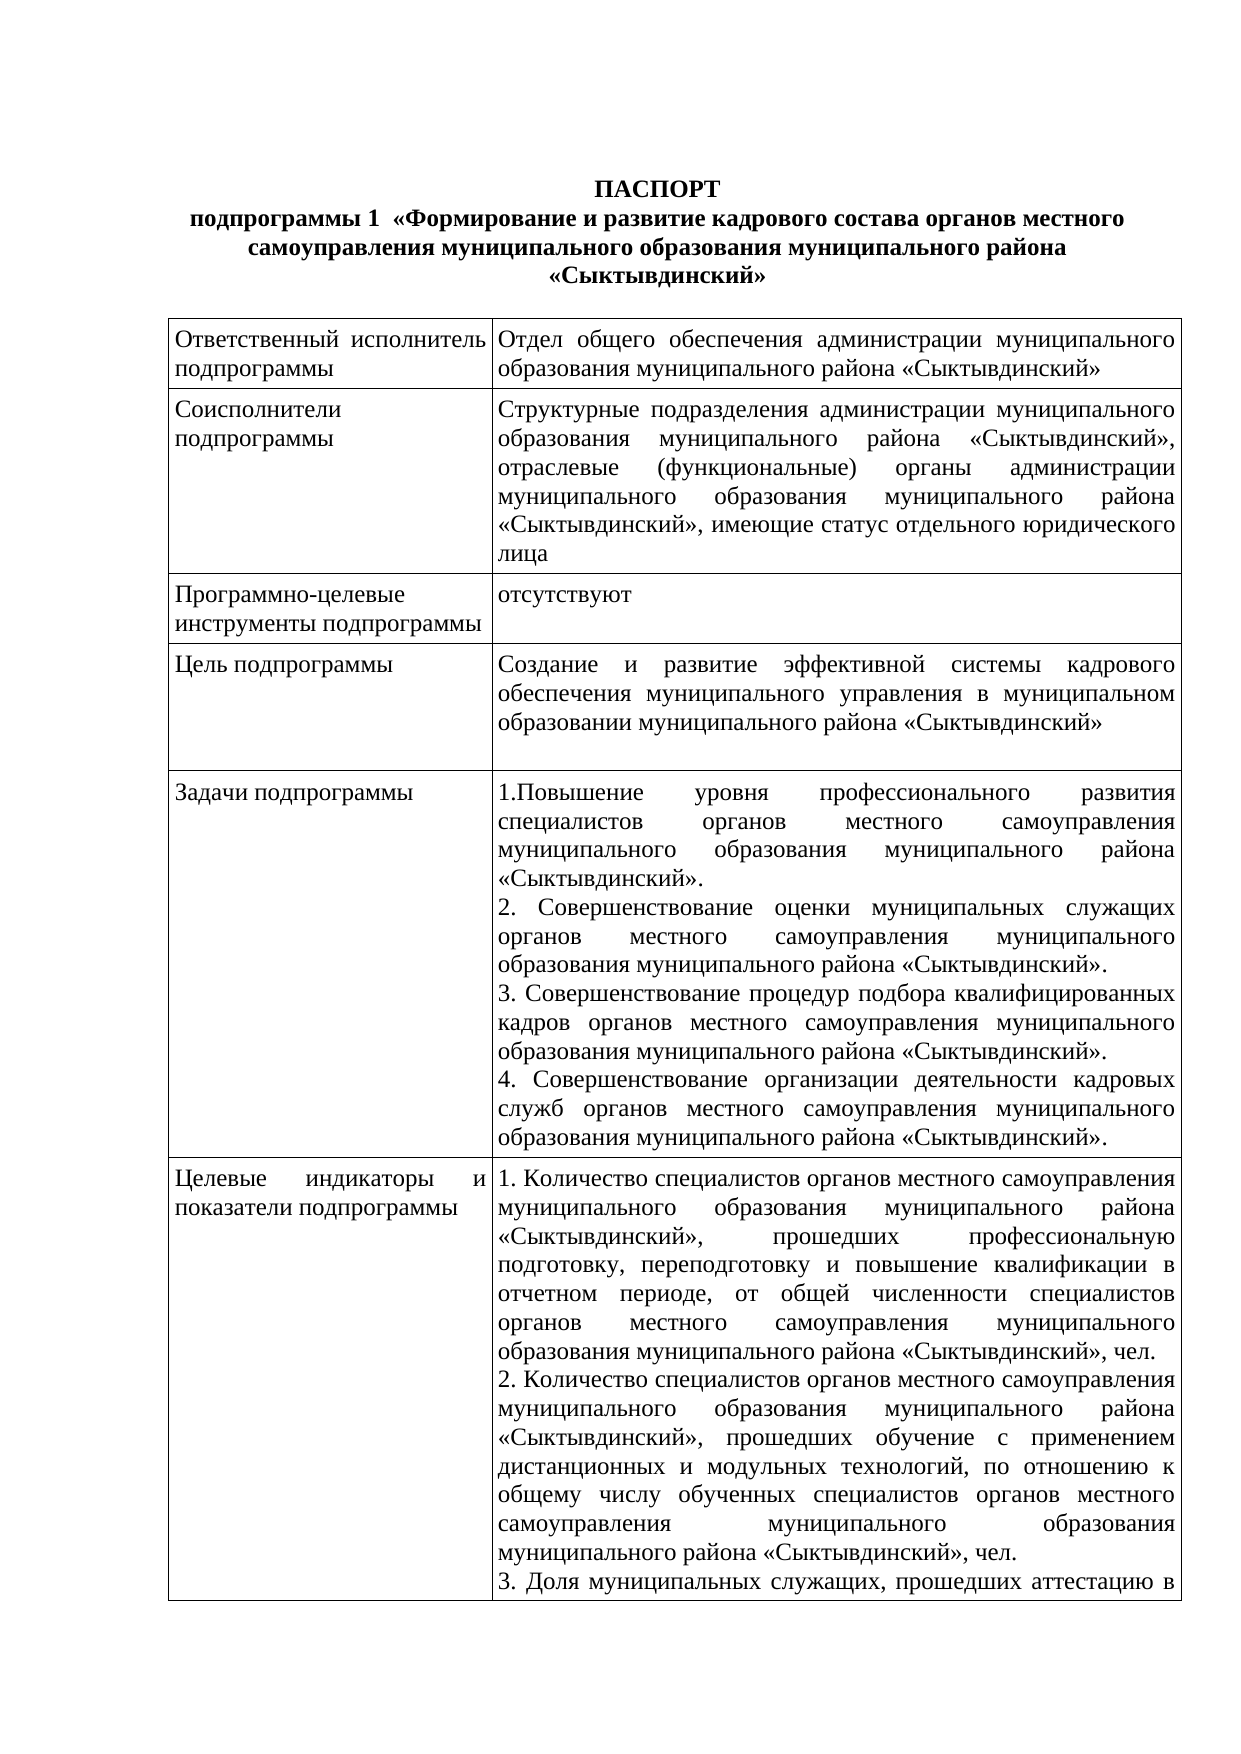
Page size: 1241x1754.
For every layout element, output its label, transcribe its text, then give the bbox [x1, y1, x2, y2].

table_cell Структурные подразделения администрации муниципального образования муниципального района «Сыктывдинский», отраслевые (функциональные) органы администрации муниципального образования муниципального района «Сыктывдинский», имеющие статус отдельного юридического лица [493, 389, 1181, 573]
table_cell Задачи подпрограммы [169, 771, 492, 1157]
table_header Отдел общего обеспечения администрации муниципального образования муниципального района «Сыктывдинский» [493, 319, 1181, 388]
table_cell Создание и развитие эффективной системы кадрового обеспечения муниципального управления в муниципальном образовании муниципального района «Сыктывдинский» [493, 644, 1181, 770]
text подпрограммы 1 «Формирование и развитие кадрового состава органов местного самоуправления муниципального образования муниципального района «Сыктывдинский» [162, 203, 1152, 289]
table_cell отсутствуют [493, 574, 1181, 643]
table_cell Программно-целевые инструменты подпрограммы [169, 574, 492, 643]
table_cell Соисполнители подпрограммы [169, 389, 492, 573]
text ПАСПОРТ [162, 174, 1152, 203]
table_cell 1.Повышение уровня профессионального развития специалистов органов местного самоуправления муниципального образования муниципального района «Сыктывдинский». 2. Совершенствование оценки муниципальных служащих органов местного самоуправления муниципального образования муниципального района «Сыктывдинский». 3. Совершенствование процедур подбора квалифицированных кадров органов местного самоуправления муниципального образования муниципального района «Сыктывдинский». 4. Совершенствование организации деятельности кадровых служб органов местного самоуправления муниципального образования муниципального района «Сыктывдинский». [493, 771, 1181, 1157]
table_cell Цель подпрограммы [169, 644, 492, 770]
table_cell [169, 1158, 492, 1600]
table_header Ответственный исполнитель подпрограммы [169, 319, 492, 388]
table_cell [493, 1158, 1181, 1600]
